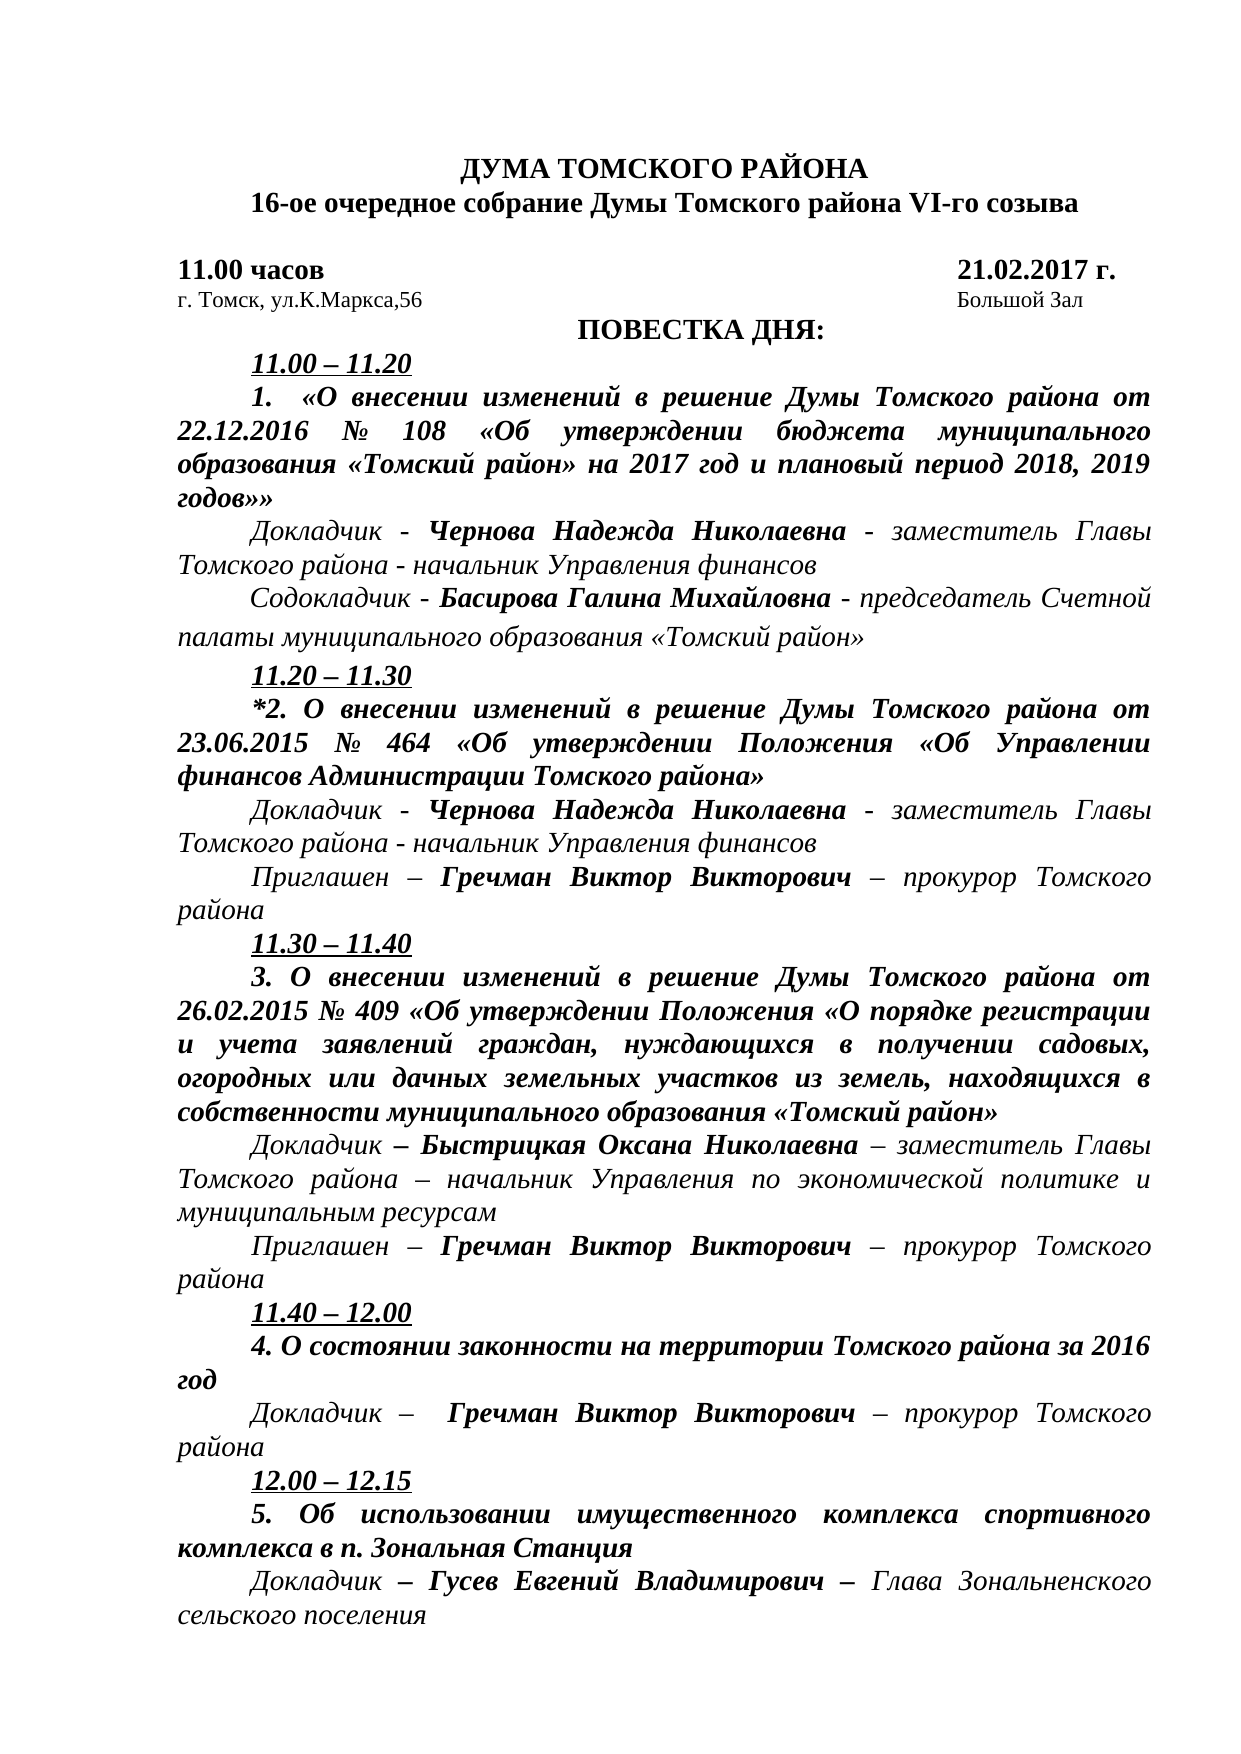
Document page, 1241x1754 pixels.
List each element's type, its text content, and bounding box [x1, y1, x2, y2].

text Докладчик - Чернова Надежда Николаевна - заместитель Главы Томского района - начальник Управления финансов [177, 792, 1152, 859]
text 1. «О внесении изменений в решение Думы Томского района от 22.12.2016 № 108 «Об утверждении бюджета муниципального образования «Томский район» на 2017 год и плановый период 2018, 2019 годов»» [177, 379, 1152, 513]
text Докладчик - Чернова Надежда Николаевна - заместитель Главы Томского района - начальник Управления финансов [177, 513, 1152, 581]
list 11.20 – 11.30 [177, 658, 1152, 691]
list 11.00 – 11.20 [177, 346, 1152, 379]
list Докладчик – Гусев Евгений Владимирович – Глава Зональненского сельского поселения [177, 1563, 1152, 1630]
list Приглашен – Гречман Виктор Викторович – прокурор Томского района [177, 1228, 1152, 1295]
text 3. О внесении изменений в решение Думы Томского района от 26.02.2015 № 409 «Об утверждении Положения «О порядке регистрации и учета заявлений граждан, нуждающихся в получении садовых, огородных или дачных земельных участков из земель, находящихся в собственности муниципального образования «Томский район» [177, 959, 1152, 1127]
list Приглашен – Гречман Виктор Викторович – прокурор Томского района [177, 859, 1152, 926]
text г. Томск, ул.К.Маркса,56 Большой Зал [177, 286, 1152, 312]
list 11.40 – 12.00 [177, 1295, 1152, 1328]
list 12.00 – 12.15 [177, 1463, 1152, 1496]
text 11.00 часов 21.02.2017 г. [177, 252, 1152, 286]
list 11.30 – 11.40 [177, 926, 1152, 959]
text ПОВЕСТКА ДНЯ: [177, 312, 1152, 346]
list 5. Об использовании имущественного комплекса спортивного комплекса в п. Зональная Станция [177, 1496, 1152, 1563]
text Содокладчик - Басирова Галина Михайловна - председатель Счетной палаты муниципального образования «Томский район» [177, 581, 1152, 653]
text Докладчик – Быстрицкая Оксана Николаевна – заместитель Главы Томского района – начальник Управления по экономической политике и муниципальным ресурсам [177, 1127, 1152, 1228]
list 4. О состоянии законности на территории Томского района за 2016 год [177, 1328, 1152, 1396]
list *2. О внесении изменений в решение Думы Томского района от 23.06.2015 № 464 «Об утверждении Положения «Об Управлении финансов Администрации Томского района» [177, 691, 1152, 792]
text ДУМА ТОМСКОГО РАЙОНА [177, 152, 1152, 185]
list Докладчик – Гречман Виктор Викторович – прокурор Томского района [177, 1396, 1152, 1463]
text 16-ое очередное собрание Думы Томского района VI-го созыва [177, 185, 1152, 219]
